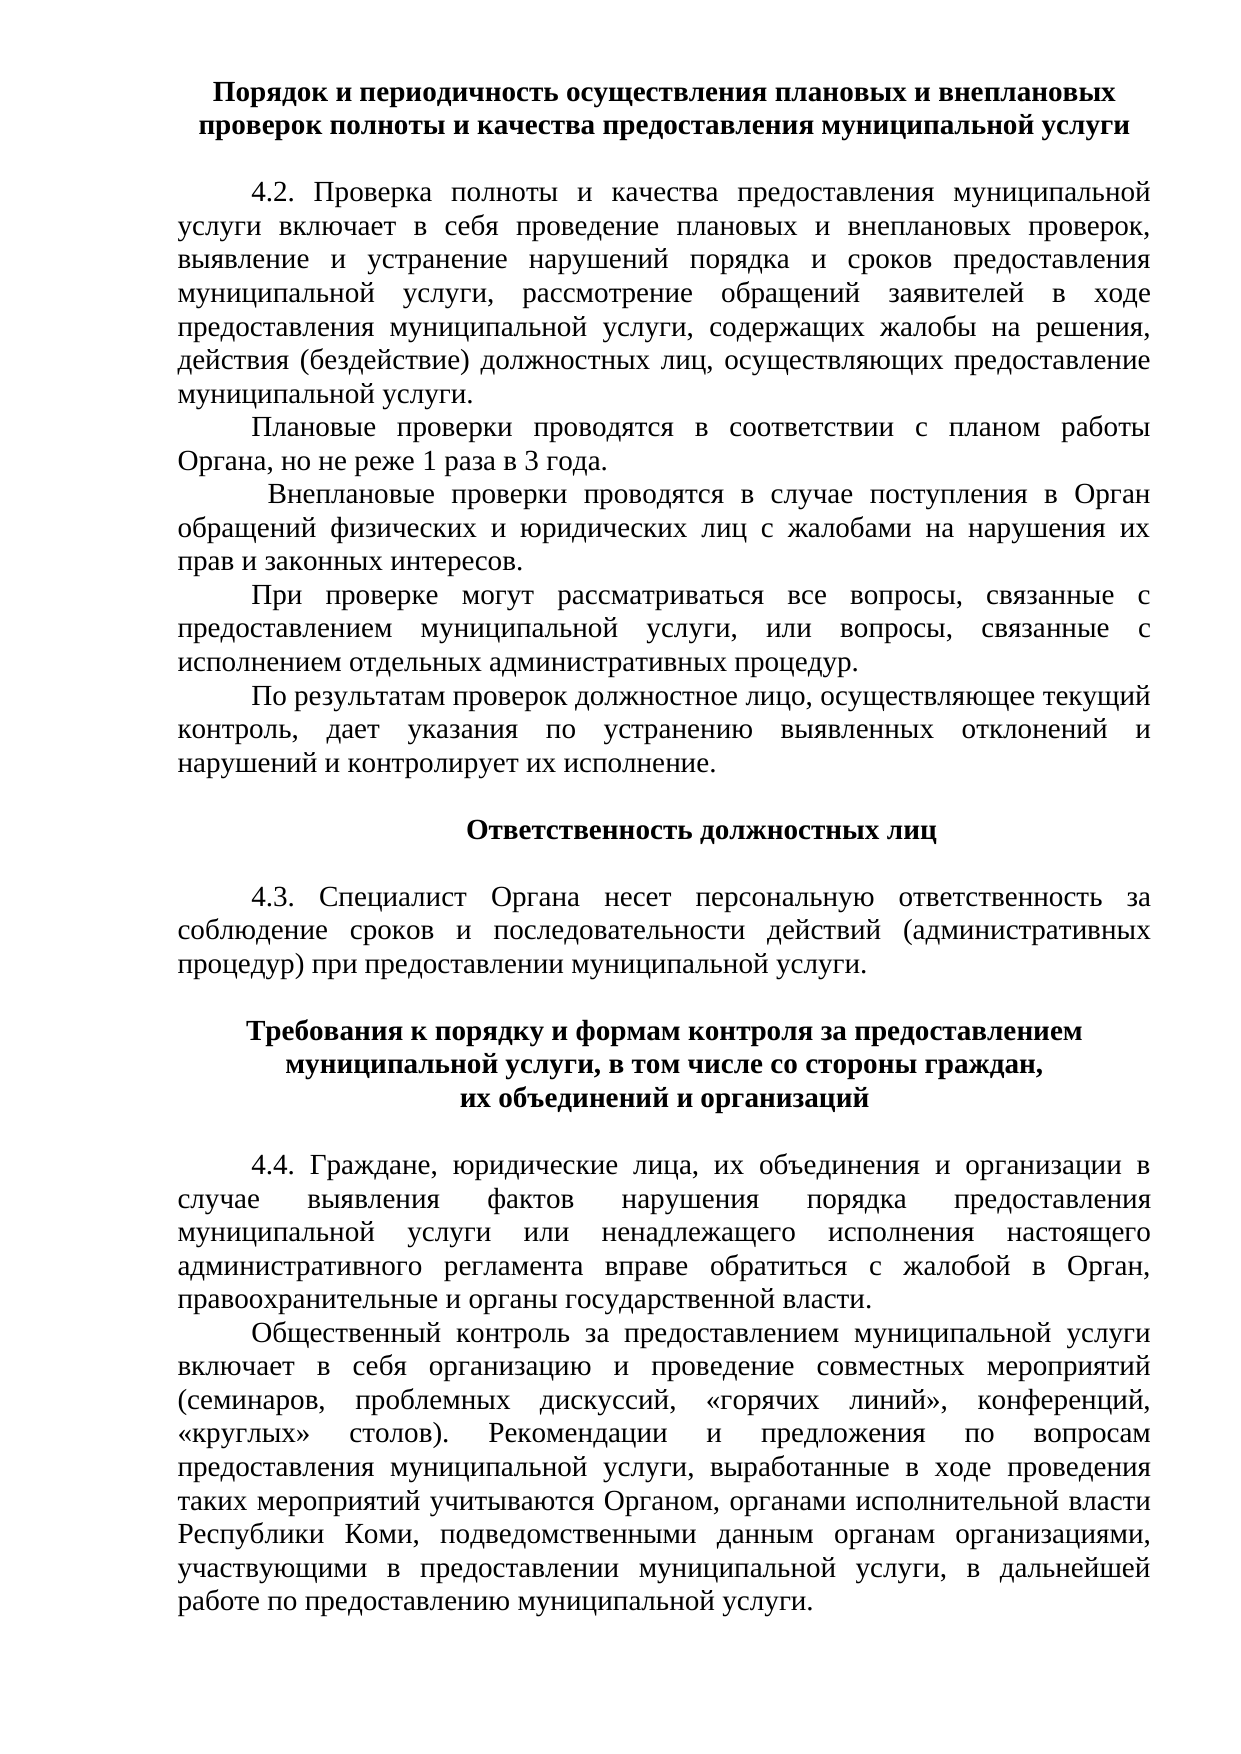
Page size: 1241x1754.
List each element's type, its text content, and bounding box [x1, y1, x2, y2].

text Ответственность должностных лиц [177, 812, 1152, 845]
text По результатам проверок должностное лицо, осуществляющее текущий контроль, дает указания по устранению выявленных отклонений и нарушений и контролирует их исполнение. [177, 678, 1152, 778]
text Плановые проверки проводятся в соответствии с планом работы Органа, но не реже 1 раза в 3 года. [177, 409, 1152, 476]
text Порядок и периодичность осуществления плановых и внеплановых проверок полноты и качества предоставления муниципальной услуги [177, 74, 1152, 141]
text Внеплановые проверки проводятся в случае поступления в Орган обращений физических и юридических лиц с жалобами на нарушения их прав и законных интересов. [177, 476, 1152, 577]
text Общественный контроль за предоставлением муниципальной услуги включает в себя организацию и проведение совместных мероприятий (семинаров, проблемных дискуссий, «горячих линий», конференций, «круглых» столов). Рекомендации и предложения по вопросам предоставления муниципальной услуги, выработанные в ходе проведения таких мероприятий учитываются Органом, органами исполнительной власти Республики Коми, подведомственными данным органам организациями, участвующими в предоставлении муниципальной услуги, в дальнейшей работе по предоставлению муниципальной услуги. [177, 1315, 1152, 1617]
text их объединений и организаций [177, 1080, 1152, 1114]
text 4.2. Проверка полноты и качества предоставления муниципальной услуги включает в себя проведение плановых и внеплановых проверок, выявление и устранение нарушений порядка и сроков предоставления муниципальной услуги, рассмотрение обращений заявителей в ходе предоставления муниципальной услуги, содержащих жалобы на решения, действия (бездействие) должностных лиц, осуществляющих предоставление муниципальной услуги. [177, 174, 1152, 409]
text 4.4. Граждане, юридические лица, их объединения и организации в случае выявления фактов нарушения порядка предоставления муниципальной услуги или ненадлежащего исполнения настоящего административного регламента вправе обратиться с жалобой в Орган, правоохранительные и органы государственной власти. [177, 1147, 1152, 1315]
text 4.3. Специалист Органа несет персональную ответственность за соблюдение сроков и последовательности действий (административных процедур) при предоставлении муниципальной услуги. [177, 879, 1152, 979]
text муниципальной услуги, в том числе со стороны граждан, [177, 1047, 1152, 1080]
text При проверке могут рассматриваться все вопросы, связанные с предоставлением муниципальной услуги, или вопросы, связанные с исполнением отдельных административных процедур. [177, 577, 1152, 678]
text Требования к порядку и формам контроля за предоставлением [177, 1013, 1152, 1047]
